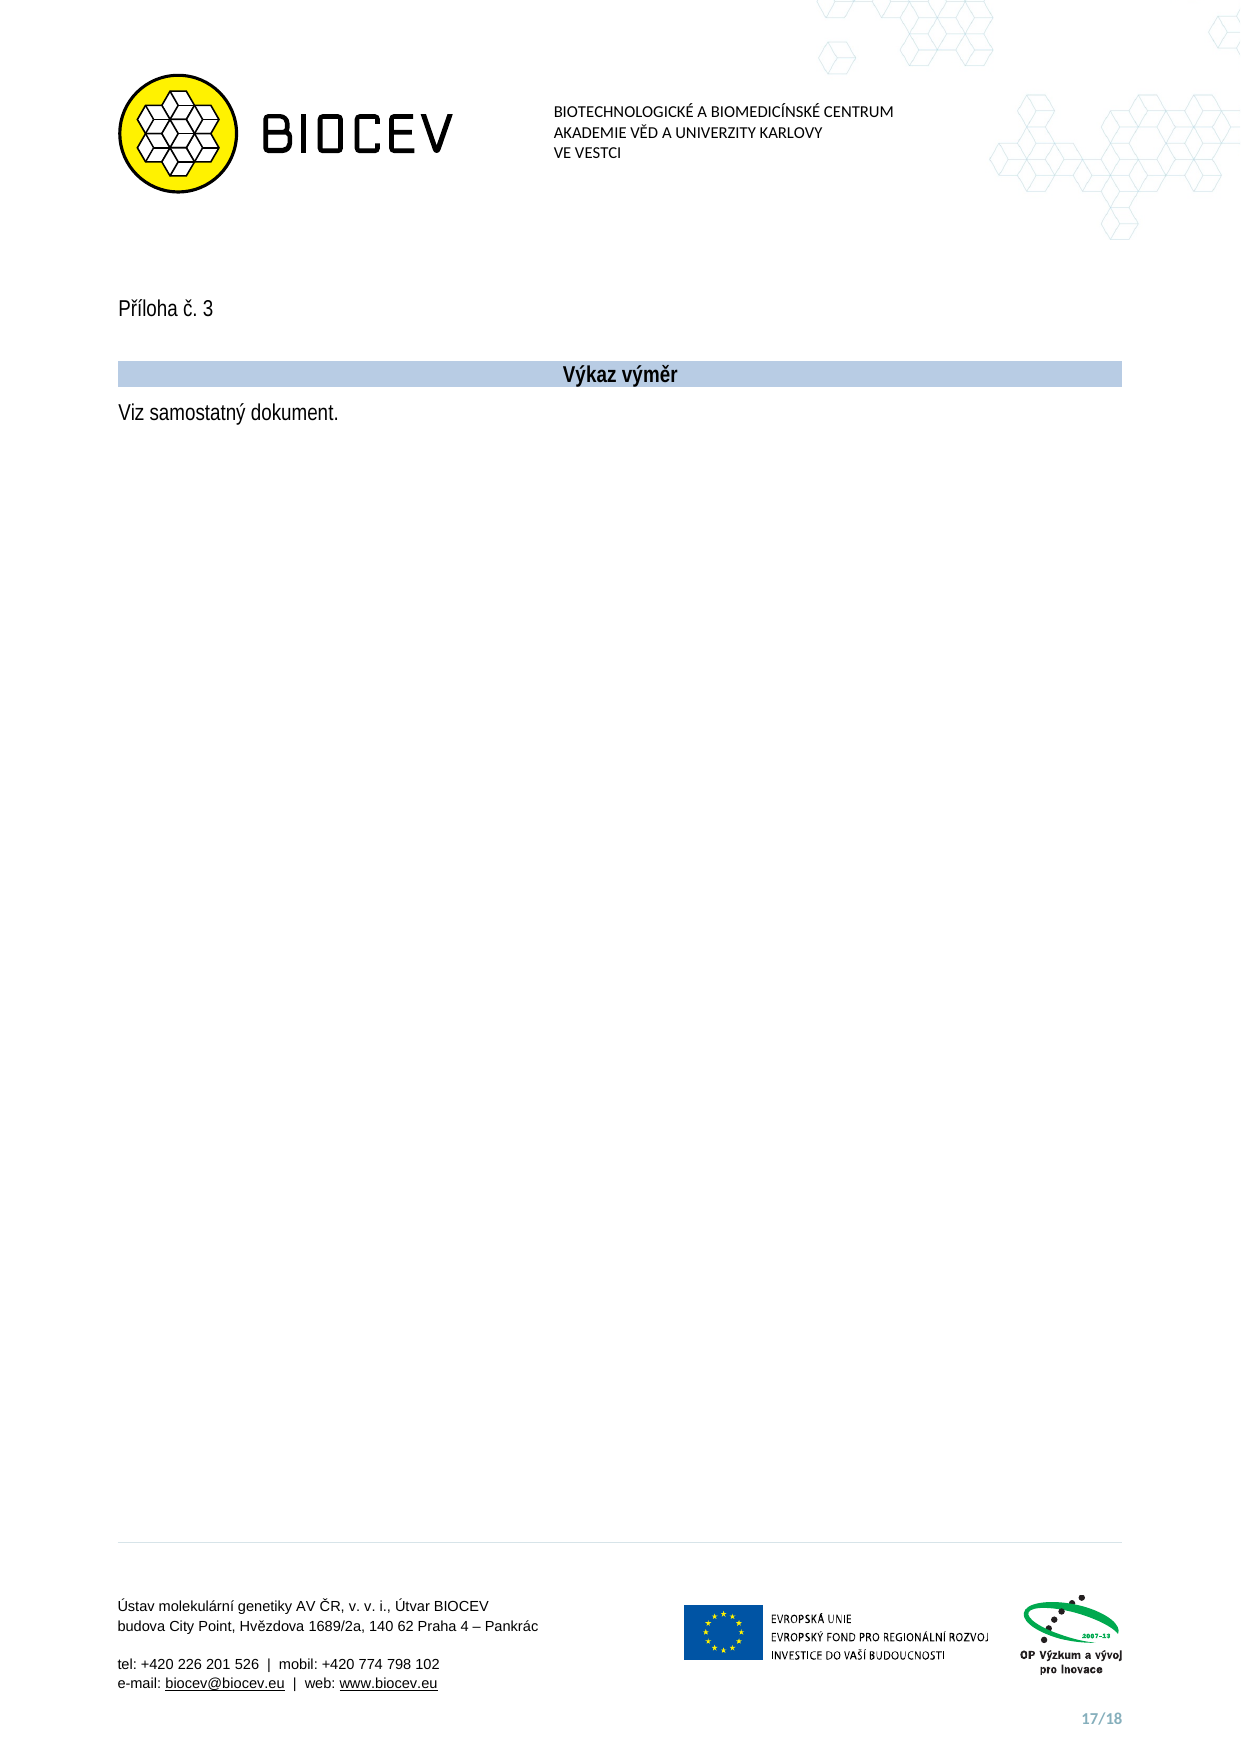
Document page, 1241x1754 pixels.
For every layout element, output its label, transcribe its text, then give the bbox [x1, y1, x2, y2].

text Příloha č. 3 [118, 295, 1122, 322]
text Viz samostatný dokument. [118, 399, 1122, 426]
picture [816, 0, 1241, 240]
list Výkaz výměr [118, 361, 1122, 387]
